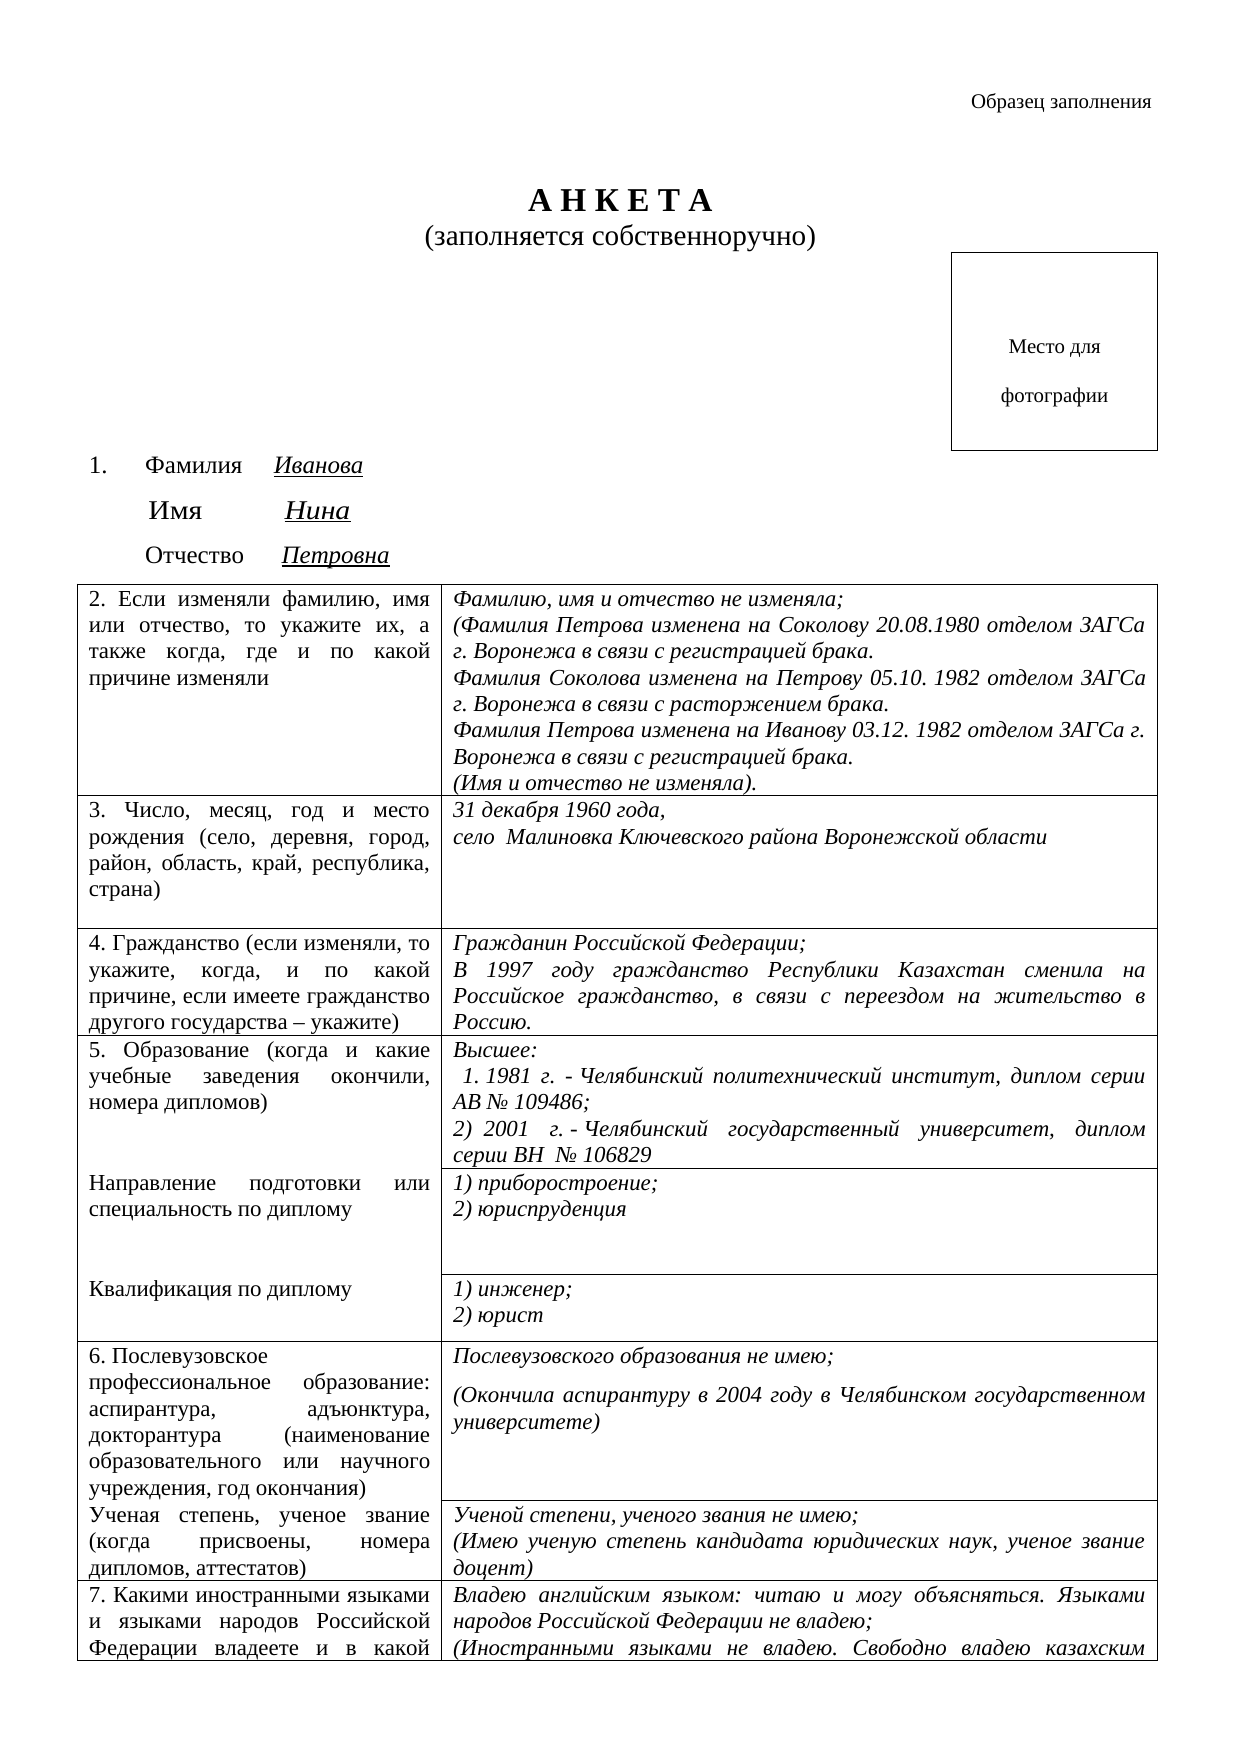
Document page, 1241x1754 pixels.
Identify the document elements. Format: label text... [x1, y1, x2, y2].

table_cell Высшее: 1. 1981 г. - Челябинский политехнический институт, диплом серии АВ № 109486; 2) 2001 г. - Челябинский государственный университет, диплом серии ВН № 106829 [442, 1036, 1157, 1167]
text (заполняется собственноручно) [89, 218, 1152, 252]
table_cell Направление подготовки или специальность по диплому [78, 1168, 441, 1274]
table_cell 1) инженер; 2) юрист [442, 1275, 1157, 1341]
table_cell 4. Гражданство (если изменяли, то укажите, когда, и по какой причине, если имеете гражданство другого государства – укажите) [78, 929, 441, 1035]
table_header Фамилию, имя и отчество не изменяла; (Фамилия Петрова изменена на Соколову 20.08.1980 отделом ЗАГСа г. Воронежа в связи с регистрацией брака. Фамилия Соколова изменена на Петрову 05.10. 1982 отделом ЗАГСа г. Воронежа в связи с расторжением брака. Фамилия Петрова изменена на Иванову 03.12. 1982 отделом ЗАГСа г. Воронежа в связи с регистрацией брака. (Имя и отчество не изменяла). [442, 585, 1157, 795]
table_cell Ученой степени, ученого звания не имею; (Имею ученую степень кандидата юридических наук, ученое звание доцент) [442, 1501, 1157, 1580]
subtitle Имя Нина [89, 494, 1152, 525]
subtitle Отчество Петровна [145, 540, 1152, 569]
list Фамилия Иванова [89, 451, 1152, 479]
table_cell Гражданин Российской Федерации; В 1997 году гражданство Республики Казахстан сменила на Российское гражданство, в связи с переездом на жительство в Россию. [442, 929, 1157, 1035]
table_cell Квалификация по диплому [78, 1274, 441, 1341]
table_cell Ученая степень, ученое звание (когда присвоены, номера дипломов, аттестатов) [78, 1500, 441, 1580]
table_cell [78, 1581, 441, 1660]
table_cell Послевузовского образования не имею; (Окончила аспирантуру в 2004 году в Челябинском государственном университете) [442, 1342, 1157, 1500]
table_cell 31 декабря 1960 года, село Малиновка Ключевского района Воронежской области [442, 796, 1157, 928]
table_cell 5. Образование (когда и какие учебные заведения окончили, номера дипломов) [78, 1036, 441, 1167]
subtitle Образец заполнения [89, 89, 1152, 113]
table_cell 3. Число, месяц, год и место рождения (село, деревня, город, район, область, край, республика, страна) [78, 796, 441, 928]
subtitle А Н К Е Т А [89, 180, 1152, 218]
table_cell 6. Послевузовское профессиональное образование: аспирантура, адъюнктура, докторантура (наименование образовательного или научного учреждения, год окончания) [78, 1342, 441, 1500]
table_header Место для фотографии [952, 253, 1157, 449]
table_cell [442, 1581, 1157, 1660]
table_header 2. Если изменяли фамилию, имя или отчество, то укажите их, а также когда, где и по какой причине изменяли [78, 585, 441, 795]
table_cell 1) приборостроение; 2) юриспруденция [442, 1169, 1157, 1274]
